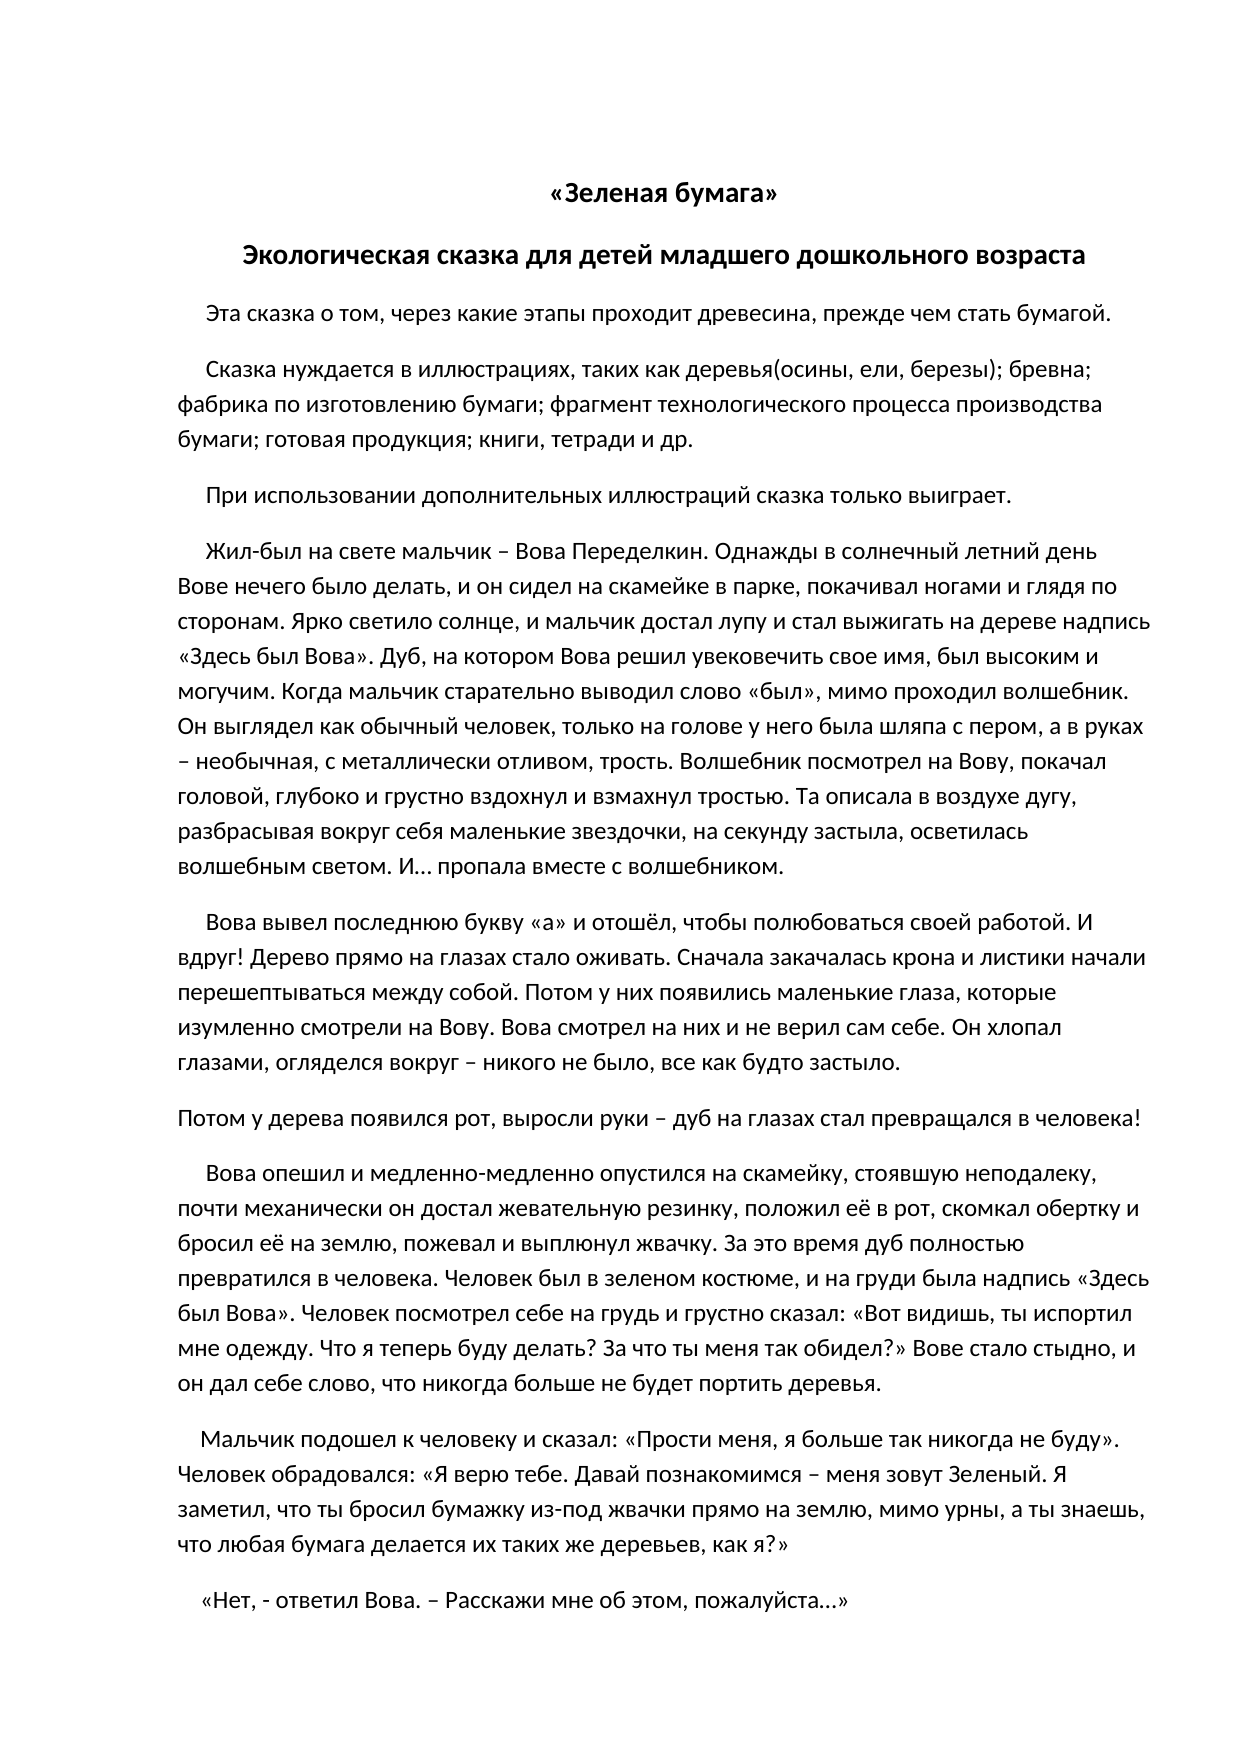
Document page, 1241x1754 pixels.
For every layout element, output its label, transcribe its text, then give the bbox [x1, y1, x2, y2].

text «Зеленая бумага» [177, 174, 1152, 209]
text При использовании дополнительных иллюстраций сказка только выиграет. [177, 479, 1152, 510]
text Потом у дерева появился рот, выросли руки – дуб на глазах стал превращался в человека! [177, 1102, 1152, 1132]
text Экологическая сказка для детей младшего дошкольного возраста [177, 236, 1152, 271]
text «Нет, - ответил Вова. – Расскажи мне об этом, пожалуйста…» [177, 1584, 1152, 1615]
text Эта сказка о том, через какие этапы проходит древесина, прежде чем стать бумагой. [177, 297, 1152, 328]
text Сказка нуждается в иллюстрациях, таких как деревья(осины, ели, березы); бревна; фабрика по изготовлению бумаги; фрагмент технологического процесса производства бумаги; готовая продукция; книги, тетради и др. [177, 353, 1152, 454]
text Жил-был на свете мальчик – Вова Переделкин. Однажды в солнечный летний день Вове нечего было делать, и он сидел на скамейке в парке, покачивал ногами и глядя по сторонам. Ярко светило солнце, и мальчик достал лупу и стал выжигать на дереве надпись «Здесь был Вова». Дуб, на котором Вова решил увековечить свое имя, был высоким и могучим. Когда мальчик старательно выводил слово «был», мимо проходил волшебник. Он выглядел как обычный человек, только на голове у него была шляпа с пером, а в руках – необычная, с металлически отливом, трость. Волшебник посмотрел на Вову, покачал головой, глубоко и грустно вздохнул и взмахнул тростью. Та описала в воздухе дугу, разбрасывая вокруг себя маленькие звездочки, на секунду застыла, осветилась волшебным светом. И… пропала вместе с волшебником. [177, 535, 1152, 881]
text Вова опешил и медленно-медленно опустился на скамейку, стоявшую неподалеку, почти механически он достал жевательную резинку, положил её в рот, скомкал обертку и бросил её на землю, пожевал и выплюнул жвачку. За это время дуб полностью превратился в человека. Человек был в зеленом костюме, и на груди была надпись «Здесь был Вова». Человек посмотрел себе на грудь и грустно сказал: «Вот видишь, ты испортил мне одежду. Что я теперь буду делать? За что ты меня так обидел?» Вове стало стыдно, и он дал себе слово, что никогда больше не будет портить деревья. [177, 1157, 1152, 1398]
text Мальчик подошел к человеку и сказал: «Прости меня, я больше так никогда не буду». Человек обрадовался: «Я верю тебе. Давай познакомимся – меня зовут Зеленый. Я заметил, что ты бросил бумажку из-под жвачки прямо на землю, мимо урны, а ты знаешь, что любая бумага делается их таких же деревьев, как я?» [177, 1423, 1152, 1559]
text Вова вывел последнюю букву «а» и отошёл, чтобы полюбоваться своей работой. И вдруг! Дерево прямо на глазах стало оживать. Сначала закачалась крона и листики начали перешептываться между собой. Потом у них появились маленькие глаза, которые изумленно смотрели на Вову. Вова смотрел на них и не верил сам себе. Он хлопал глазами, огляделся вокруг – никого не было, все как будто застыло. [177, 906, 1152, 1076]
